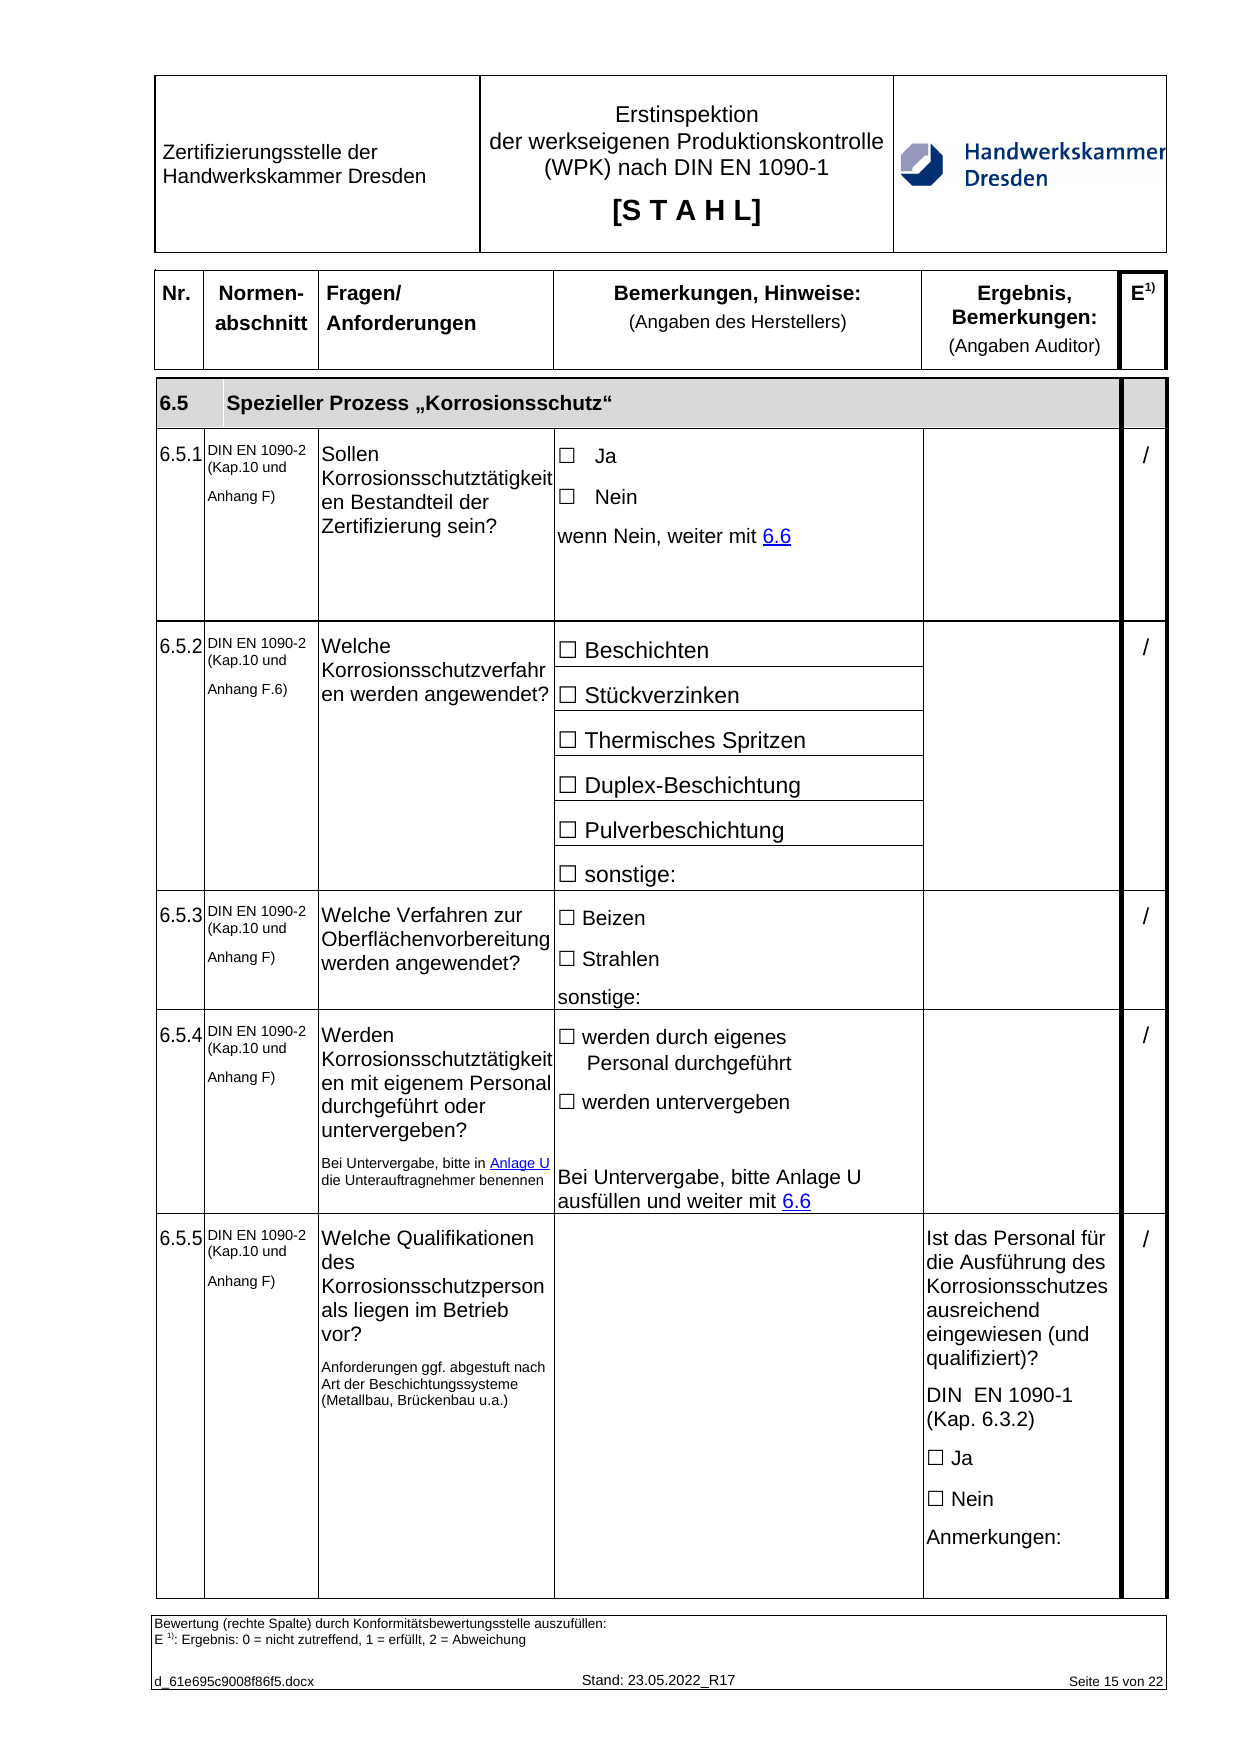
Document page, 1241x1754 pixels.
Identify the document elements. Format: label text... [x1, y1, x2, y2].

table_header [1124, 379, 1165, 427]
table_header 6.5 [157, 379, 223, 427]
table_cell Ja Nein wenn Nein, weiter mit 6.6 [555, 429, 923, 620]
table_cell DIN EN 1090-2 (Kap.10 und Anhang F) [205, 429, 318, 620]
table_cell Beschichten [555, 622, 923, 666]
table_cell [924, 622, 1119, 889]
table_cell Duplex-Beschichtung [555, 756, 923, 800]
table_cell Ist das Personal für die Ausführung des Korrosionsschutzes ausreichend eingewiesen (und qualifiziert)? DIN EN 1090-1 (Kap. 6.3.2) Ja Nein Anmerkungen: [924, 1214, 1119, 1598]
table_cell [924, 1010, 1119, 1213]
table_cell Werden Korrosionsschutztätigkeiten mit eigenem Personal durchgeführt oder untervergeben? Bei Untervergabe, bitte in Anlage U die Unterauftragnehmer benennen [319, 1010, 554, 1213]
table_cell Welche Qualifikationen des Korrosionsschutzpersonals liegen im Betrieb vor? Anforderungen ggf. abgestuft nach Art der Beschichtungssysteme (Metallbau, Brückenbau u.a.) [319, 1214, 554, 1598]
table_cell 6.5.3 [157, 891, 204, 1009]
table_cell DIN EN 1090-2 (Kap.10 und Anhang F) [205, 891, 318, 1009]
table_cell DIN EN 1090-2 (Kap.10 und Anhang F) [205, 1214, 318, 1598]
table_cell [924, 429, 1119, 620]
table_cell Pulverbeschichtung [555, 801, 923, 845]
table_cell Welche Korrosionsschutzverfahren werden angewendet? [319, 622, 554, 889]
table_cell sonstige: [555, 846, 923, 889]
table_cell [924, 891, 1119, 1009]
table_cell Stückverzinken [555, 667, 923, 710]
table_cell 6.5.4 [157, 1010, 204, 1213]
table_cell DIN EN 1090-2 (Kap.10 und Anhang F) [205, 1010, 318, 1213]
table_cell Beizen Strahlen sonstige: [555, 891, 923, 1009]
table_cell 6.5.2 [157, 622, 204, 889]
table_cell Sollen Korrosionsschutztätigkeiten Bestandteil der Zertifizierung sein? [319, 429, 554, 620]
table_cell [1124, 622, 1165, 889]
table_cell [1124, 1010, 1165, 1213]
table_cell DIN EN 1090-2 (Kap.10 und Anhang F.6) [205, 622, 318, 889]
table_cell 6.5.5 [157, 1214, 204, 1598]
table_cell [1124, 891, 1165, 1009]
table_cell Welche Verfahren zur Oberflächenvorbereitung werden angewendet? [319, 891, 554, 1009]
table_cell Thermisches Spritzen [555, 711, 923, 755]
table_header Spezieller Prozess „Korrosionsschutz“ [224, 379, 1119, 427]
table_cell 6.5.1 [157, 429, 204, 620]
table_cell [555, 1214, 923, 1598]
table_cell werden durch eigenes Personal durchgeführt werden untervergeben Bei Untervergabe, bitte Anlage U ausfüllen und weiter mit 6.6 [555, 1010, 923, 1213]
table_cell [1124, 429, 1165, 620]
table_cell [1124, 1214, 1165, 1598]
picture [900, 142, 1166, 186]
